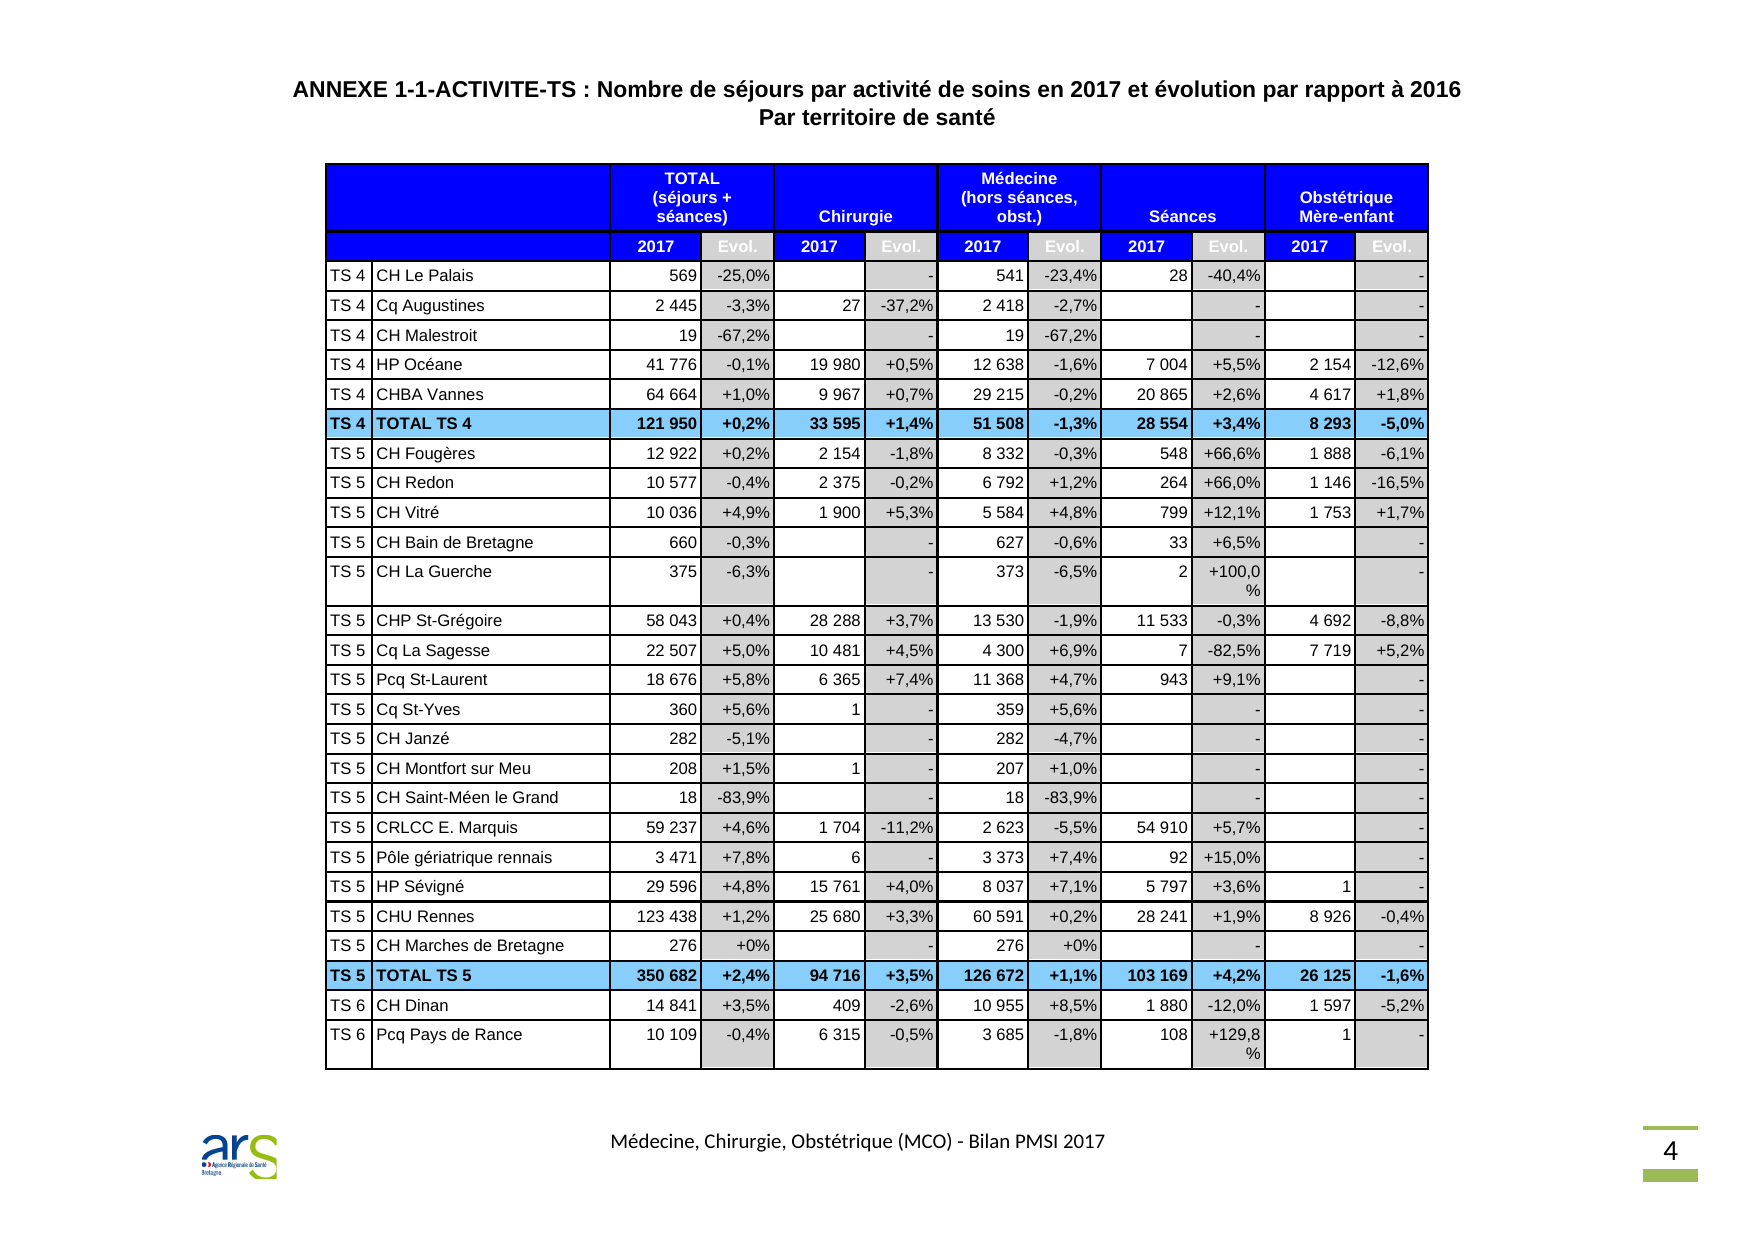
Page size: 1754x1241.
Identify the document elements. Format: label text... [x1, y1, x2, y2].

table_cell TS 4 [327, 321, 371, 349]
table_cell 627 [939, 528, 1027, 556]
table_cell 7 004 [1102, 351, 1191, 378]
table_cell 2017 [939, 233, 1027, 260]
table_cell +15,0% [1193, 843, 1264, 871]
table_cell 29 215 [939, 380, 1027, 408]
table_cell 2017 [775, 233, 864, 260]
table_cell 108 [1102, 1021, 1191, 1067]
table_cell - [1356, 932, 1427, 959]
table_cell -6,1% [1356, 440, 1427, 467]
table_cell 569 [611, 262, 700, 289]
table_cell 18 [611, 784, 700, 812]
table_cell - [866, 755, 936, 782]
table_cell 126 672 [939, 962, 1027, 989]
table_cell 1 597 [1266, 991, 1354, 1019]
table_cell +1,5% [702, 755, 773, 782]
table_cell -0,6% [1029, 528, 1100, 556]
table_cell TS 4 [327, 262, 371, 289]
table_cell TS 5 [327, 558, 371, 604]
table_cell Cq Augustines [373, 292, 609, 319]
table_cell CH Saint-Méen le Grand [373, 784, 609, 812]
table_cell 18 676 [611, 666, 700, 693]
table_cell [1102, 695, 1191, 723]
table_cell 11 533 [1102, 607, 1191, 634]
table_cell 94 716 [775, 962, 864, 989]
table_cell -5,0% [1356, 410, 1427, 437]
table_cell [1102, 292, 1191, 319]
table_cell +3,5% [866, 962, 936, 989]
table_cell 8 037 [939, 873, 1027, 900]
table_cell -4,7% [1029, 725, 1100, 752]
table_cell +1,1% [1029, 962, 1100, 989]
table_cell 1 888 [1266, 440, 1354, 467]
table_cell CH Janzé [373, 725, 609, 752]
table_cell +0,2% [1029, 903, 1100, 930]
table_cell +1,2% [1029, 469, 1100, 497]
table_cell +66,6% [1193, 440, 1264, 467]
table_cell 3 471 [611, 843, 700, 871]
table_cell -3,3% [702, 292, 773, 319]
table_cell -1,6% [1029, 351, 1100, 378]
table_cell +3,5% [702, 991, 773, 1019]
table_cell -0,1% [702, 351, 773, 378]
table_cell +0,4% [702, 607, 773, 634]
table_cell -12,6% [1356, 351, 1427, 378]
table_header Chirurgie [775, 165, 936, 230]
table_cell Cq St-Yves [373, 695, 609, 723]
table_cell 19 [939, 321, 1027, 349]
table_cell +5,3% [866, 499, 936, 526]
table_cell -0,2% [866, 469, 936, 497]
table_cell 4 300 [939, 636, 1027, 664]
table_cell CH Marches de Bretagne [373, 932, 609, 959]
table_cell TS 5 [327, 666, 371, 693]
table_cell TS 5 [327, 932, 371, 959]
table_cell 6 315 [775, 1021, 864, 1067]
table_cell -1,9% [1029, 607, 1100, 634]
table_cell HP Océane [373, 351, 609, 378]
table_cell 3 373 [939, 843, 1027, 871]
table_cell Pôle gériatrique rennais [373, 843, 609, 871]
table_cell +5,2% [1356, 636, 1427, 664]
table_cell CH Bain de Bretagne [373, 528, 609, 556]
table_cell TS 5 [327, 814, 371, 841]
table_cell +0% [702, 932, 773, 959]
table_cell 1 880 [1102, 991, 1191, 1019]
table_cell [1102, 784, 1191, 812]
table_cell 2017 [1266, 233, 1354, 260]
table_cell +5,7% [1193, 814, 1264, 841]
table_cell +1,9% [1193, 903, 1264, 930]
table_cell TS 5 [327, 873, 371, 900]
table_cell CH Fougères [373, 440, 609, 467]
table_cell - [1356, 558, 1427, 604]
table_cell 799 [1102, 499, 1191, 526]
table_cell TS 5 [327, 962, 371, 989]
table_cell 409 [775, 991, 864, 1019]
table_cell 22 507 [611, 636, 700, 664]
table_cell +5,6% [1029, 695, 1100, 723]
table_cell TS 4 [327, 351, 371, 378]
table_cell +3,4% [1193, 410, 1264, 437]
table_cell -2,6% [866, 991, 936, 1019]
table_cell +6,9% [1029, 636, 1100, 664]
table_cell 20 865 [1102, 380, 1191, 408]
table_cell - [866, 558, 936, 604]
table_cell 11 368 [939, 666, 1027, 693]
table_cell +4,6% [702, 814, 773, 841]
table_cell +4,5% [866, 636, 936, 664]
table_cell Evol. [1193, 233, 1264, 260]
table_cell -2,7% [1029, 292, 1100, 319]
table_cell 264 [1102, 469, 1191, 497]
table_cell TS 5 [327, 755, 371, 782]
table_cell +0,7% [866, 380, 936, 408]
table_cell [1102, 321, 1191, 349]
table_cell 121 950 [611, 410, 700, 437]
table_cell - [1356, 321, 1427, 349]
table_cell -6,3% [702, 558, 773, 604]
table_cell +4,8% [702, 873, 773, 900]
table_cell -0,3% [1193, 607, 1264, 634]
table_cell - [1356, 292, 1427, 319]
table_cell +2,6% [1193, 380, 1264, 408]
table_cell +1,4% [866, 410, 936, 437]
table_cell 359 [939, 695, 1027, 723]
table_cell 1 [775, 695, 864, 723]
table_cell +5,5% [1193, 351, 1264, 378]
table_cell -1,8% [1029, 1021, 1100, 1067]
table_cell +4,9% [702, 499, 773, 526]
table_cell TS 5 [327, 695, 371, 723]
table_cell - [1356, 755, 1427, 782]
table_cell 4 617 [1266, 380, 1354, 408]
table_cell - [1193, 725, 1264, 752]
table_cell 541 [939, 262, 1027, 289]
table_cell Evol. [866, 233, 936, 260]
table_cell -1,3% [1029, 410, 1100, 437]
table_cell 276 [611, 932, 700, 959]
table_cell -16,5% [1356, 469, 1427, 497]
table_cell 58 043 [611, 607, 700, 634]
table_cell - [866, 843, 936, 871]
table_cell CH Malestroit [373, 321, 609, 349]
table_cell [1266, 932, 1354, 959]
table_cell 15 761 [775, 873, 864, 900]
table_cell 64 664 [611, 380, 700, 408]
table_cell Cq La Sagesse [373, 636, 609, 664]
table_cell 276 [939, 932, 1027, 959]
table_cell 1 [1266, 1021, 1354, 1067]
table_cell 1 704 [775, 814, 864, 841]
table_cell 282 [939, 725, 1027, 752]
table_cell HP Sévigné [373, 873, 609, 900]
table_cell +0,5% [866, 351, 936, 378]
table_cell -40,4% [1193, 262, 1264, 289]
table_header TOTAL (séjours + séances) [611, 165, 773, 230]
table_cell 28 241 [1102, 903, 1191, 930]
table_cell +4,8% [1029, 499, 1100, 526]
table_cell 360 [611, 695, 700, 723]
table_cell TS 4 [327, 380, 371, 408]
table_cell 10 481 [775, 636, 864, 664]
table_cell 33 [1102, 528, 1191, 556]
table_cell - [866, 725, 936, 752]
table_cell - [1356, 695, 1427, 723]
table_cell -0,3% [1029, 440, 1100, 467]
table_cell +129,8% [1193, 1021, 1264, 1067]
table_cell [1266, 262, 1354, 289]
table_cell 5 584 [939, 499, 1027, 526]
table_cell CH Vitré [373, 499, 609, 526]
table_cell Evol. [1029, 233, 1100, 260]
table_cell TS 5 [327, 469, 371, 497]
table_cell TS 5 [327, 784, 371, 812]
table_header [327, 165, 609, 230]
table_cell 14 841 [611, 991, 700, 1019]
table_cell - [1193, 321, 1264, 349]
table_header Médecine (hors séances, obst.) [939, 165, 1100, 230]
table_cell +6,5% [1193, 528, 1264, 556]
table_cell 350 682 [611, 962, 700, 989]
table_cell +1,2% [702, 903, 773, 930]
table_cell [1266, 558, 1354, 604]
table_cell 19 [611, 321, 700, 349]
table_cell 2 [1102, 558, 1191, 604]
table_cell -5,1% [702, 725, 773, 752]
table_cell +0,2% [702, 440, 773, 467]
table_cell 660 [611, 528, 700, 556]
table_cell TS 5 [327, 528, 371, 556]
table_cell +66,0% [1193, 469, 1264, 497]
table_cell TS 5 [327, 636, 371, 664]
picture [201, 1135, 277, 1179]
table_cell CHBA Vannes [373, 380, 609, 408]
table_cell [775, 321, 864, 349]
table_cell 208 [611, 755, 700, 782]
table_cell - [866, 528, 936, 556]
table_cell Evol. [1356, 233, 1427, 260]
table_cell TS 4 [327, 410, 371, 437]
table_cell -5,2% [1356, 991, 1427, 1019]
table_cell TOTAL TS 4 [373, 410, 609, 437]
table_cell TS 5 [327, 725, 371, 752]
table_cell -6,5% [1029, 558, 1100, 604]
table_cell [775, 558, 864, 604]
table_cell TS 6 [327, 991, 371, 1019]
table_cell [1266, 784, 1354, 812]
table_cell +1,0% [702, 380, 773, 408]
table_cell 2 375 [775, 469, 864, 497]
table_cell TS 4 [327, 292, 371, 319]
table_cell - [1356, 873, 1427, 900]
table_cell Pcq St-Laurent [373, 666, 609, 693]
table_cell 2 418 [939, 292, 1027, 319]
table_cell - [1356, 814, 1427, 841]
table_cell 103 169 [1102, 962, 1191, 989]
table_cell 51 508 [939, 410, 1027, 437]
table_cell CH Le Palais [373, 262, 609, 289]
table_cell 10 036 [611, 499, 700, 526]
table_cell 28 554 [1102, 410, 1191, 437]
table_cell 10 955 [939, 991, 1027, 1019]
table_cell - [1356, 262, 1427, 289]
table_cell 26 125 [1266, 962, 1354, 989]
table_cell +1,8% [1356, 380, 1427, 408]
table_cell CRLCC E. Marquis [373, 814, 609, 841]
table_cell 2 154 [1266, 351, 1354, 378]
table_cell CH Montfort sur Meu [373, 755, 609, 782]
table_cell 1 146 [1266, 469, 1354, 497]
table_cell 2017 [1102, 233, 1191, 260]
table_cell CHU Rennes [373, 903, 609, 930]
table_cell +0,2% [702, 410, 773, 437]
table_header Séances [1102, 165, 1264, 230]
table_cell -67,2% [1029, 321, 1100, 349]
table_cell TS 5 [327, 440, 371, 467]
table_cell 8 293 [1266, 410, 1354, 437]
table_cell [1102, 932, 1191, 959]
table_cell +1,7% [1356, 499, 1427, 526]
table_cell 1 [1266, 873, 1354, 900]
table_cell 9 967 [775, 380, 864, 408]
table_cell - [1193, 695, 1264, 723]
table_cell -0,3% [702, 528, 773, 556]
table_cell TS 5 [327, 903, 371, 930]
table_cell +9,1% [1193, 666, 1264, 693]
table_cell [775, 932, 864, 959]
table_cell [1266, 843, 1354, 871]
table_cell +12,1% [1193, 499, 1264, 526]
table_cell -0,4% [1356, 903, 1427, 930]
table_cell +7,4% [866, 666, 936, 693]
table_cell [775, 725, 864, 752]
table_cell 19 980 [775, 351, 864, 378]
table_cell +5,0% [702, 636, 773, 664]
table_cell [1102, 725, 1191, 752]
table_cell -5,5% [1029, 814, 1100, 841]
table_cell - [1356, 528, 1427, 556]
table_cell -0,4% [702, 469, 773, 497]
table_cell 29 596 [611, 873, 700, 900]
table_cell 2 445 [611, 292, 700, 319]
table_cell [1266, 666, 1354, 693]
table_cell [1266, 814, 1354, 841]
table_cell 18 [939, 784, 1027, 812]
table_cell 12 638 [939, 351, 1027, 378]
table_cell 10 109 [611, 1021, 700, 1067]
table_cell 943 [1102, 666, 1191, 693]
table_cell TS 6 [327, 1021, 371, 1067]
table_cell [327, 233, 609, 260]
table_cell - [866, 262, 936, 289]
table_cell +4,0% [866, 873, 936, 900]
table_cell - [866, 784, 936, 812]
table_cell TS 5 [327, 607, 371, 634]
table_cell +8,5% [1029, 991, 1100, 1019]
table_cell +3,7% [866, 607, 936, 634]
table_cell - [1356, 784, 1427, 812]
table_cell [1266, 528, 1354, 556]
table_cell +4,7% [1029, 666, 1100, 693]
table_cell 12 922 [611, 440, 700, 467]
table_cell - [1193, 784, 1264, 812]
table_cell 3 685 [939, 1021, 1027, 1067]
table_cell CHP St-Grégoire [373, 607, 609, 634]
table_cell - [1193, 292, 1264, 319]
table_cell 28 [1102, 262, 1191, 289]
table_cell +7,1% [1029, 873, 1100, 900]
table_cell -67,2% [702, 321, 773, 349]
table_cell 41 776 [611, 351, 700, 378]
table_cell 1 900 [775, 499, 864, 526]
table_cell 7 719 [1266, 636, 1354, 664]
table_cell -37,2% [866, 292, 936, 319]
table_cell 6 792 [939, 469, 1027, 497]
table_cell -82,5% [1193, 636, 1264, 664]
table_cell 375 [611, 558, 700, 604]
table_cell - [1193, 932, 1264, 959]
table_cell +100,0% [1193, 558, 1264, 604]
table_cell 1 753 [1266, 499, 1354, 526]
table_cell +5,8% [702, 666, 773, 693]
table_cell [775, 528, 864, 556]
table_cell - [1356, 666, 1427, 693]
table_cell -8,8% [1356, 607, 1427, 634]
table_cell 282 [611, 725, 700, 752]
table_cell -1,8% [866, 440, 936, 467]
table_cell [1266, 755, 1354, 782]
table_cell 27 [775, 292, 864, 319]
table_cell 28 288 [775, 607, 864, 634]
table_cell - [866, 321, 936, 349]
table_cell -25,0% [702, 262, 773, 289]
table_cell 2 154 [775, 440, 864, 467]
table_cell -0,4% [702, 1021, 773, 1067]
table_cell Pcq Pays de Rance [373, 1021, 609, 1067]
table_cell TS 5 [327, 843, 371, 871]
table_cell 8 332 [939, 440, 1027, 467]
table_cell 548 [1102, 440, 1191, 467]
table_cell -12,0% [1193, 991, 1264, 1019]
table_cell +1,0% [1029, 755, 1100, 782]
table_cell - [1193, 755, 1264, 782]
table_cell 6 [775, 843, 864, 871]
table_cell 92 [1102, 843, 1191, 871]
table_cell CH Dinan [373, 991, 609, 1019]
table_cell +4,2% [1193, 962, 1264, 989]
table_cell 373 [939, 558, 1027, 604]
table_cell -23,4% [1029, 262, 1100, 289]
table_cell -11,2% [866, 814, 936, 841]
table_cell -83,9% [702, 784, 773, 812]
table_cell -0,2% [1029, 380, 1100, 408]
table_cell - [866, 695, 936, 723]
table_header Obstétrique Mère-enfant [1266, 165, 1427, 230]
table_cell 8 926 [1266, 903, 1354, 930]
table_cell 54 910 [1102, 814, 1191, 841]
table_cell - [866, 932, 936, 959]
table_cell 10 577 [611, 469, 700, 497]
table_cell 2017 [611, 233, 700, 260]
table_cell 25 680 [775, 903, 864, 930]
table_cell - [1356, 725, 1427, 752]
table_cell TS 5 [327, 499, 371, 526]
table_cell [1266, 725, 1354, 752]
table_cell -83,9% [1029, 784, 1100, 812]
table_cell 59 237 [611, 814, 700, 841]
table_cell - [1356, 843, 1427, 871]
table_cell [1102, 755, 1191, 782]
table_cell +5,6% [702, 695, 773, 723]
table_cell [775, 262, 864, 289]
table_cell +2,4% [702, 962, 773, 989]
table_cell 13 530 [939, 607, 1027, 634]
table_cell [1266, 321, 1354, 349]
table_cell [1266, 292, 1354, 319]
table_cell 5 797 [1102, 873, 1191, 900]
table_cell 2 623 [939, 814, 1027, 841]
table_cell Evol. [702, 233, 773, 260]
table_cell +0% [1029, 932, 1100, 959]
table_cell +3,6% [1193, 873, 1264, 900]
table_cell 7 [1102, 636, 1191, 664]
table_cell -0,5% [866, 1021, 936, 1067]
table_cell CH La Guerche [373, 558, 609, 604]
table_cell 207 [939, 755, 1027, 782]
table_cell +3,3% [866, 903, 936, 930]
table_cell 33 595 [775, 410, 864, 437]
table_cell 1 [775, 755, 864, 782]
table_cell [1266, 695, 1354, 723]
table_cell 6 365 [775, 666, 864, 693]
table_cell -1,6% [1356, 962, 1427, 989]
table_cell - [1356, 1021, 1427, 1067]
table_cell 123 438 [611, 903, 700, 930]
table_cell TOTAL TS 5 [373, 962, 609, 989]
table_cell 4 692 [1266, 607, 1354, 634]
table_cell +7,8% [702, 843, 773, 871]
table_cell +7,4% [1029, 843, 1100, 871]
table_cell CH Redon [373, 469, 609, 497]
table_cell [775, 784, 864, 812]
table_cell 60 591 [939, 903, 1027, 930]
